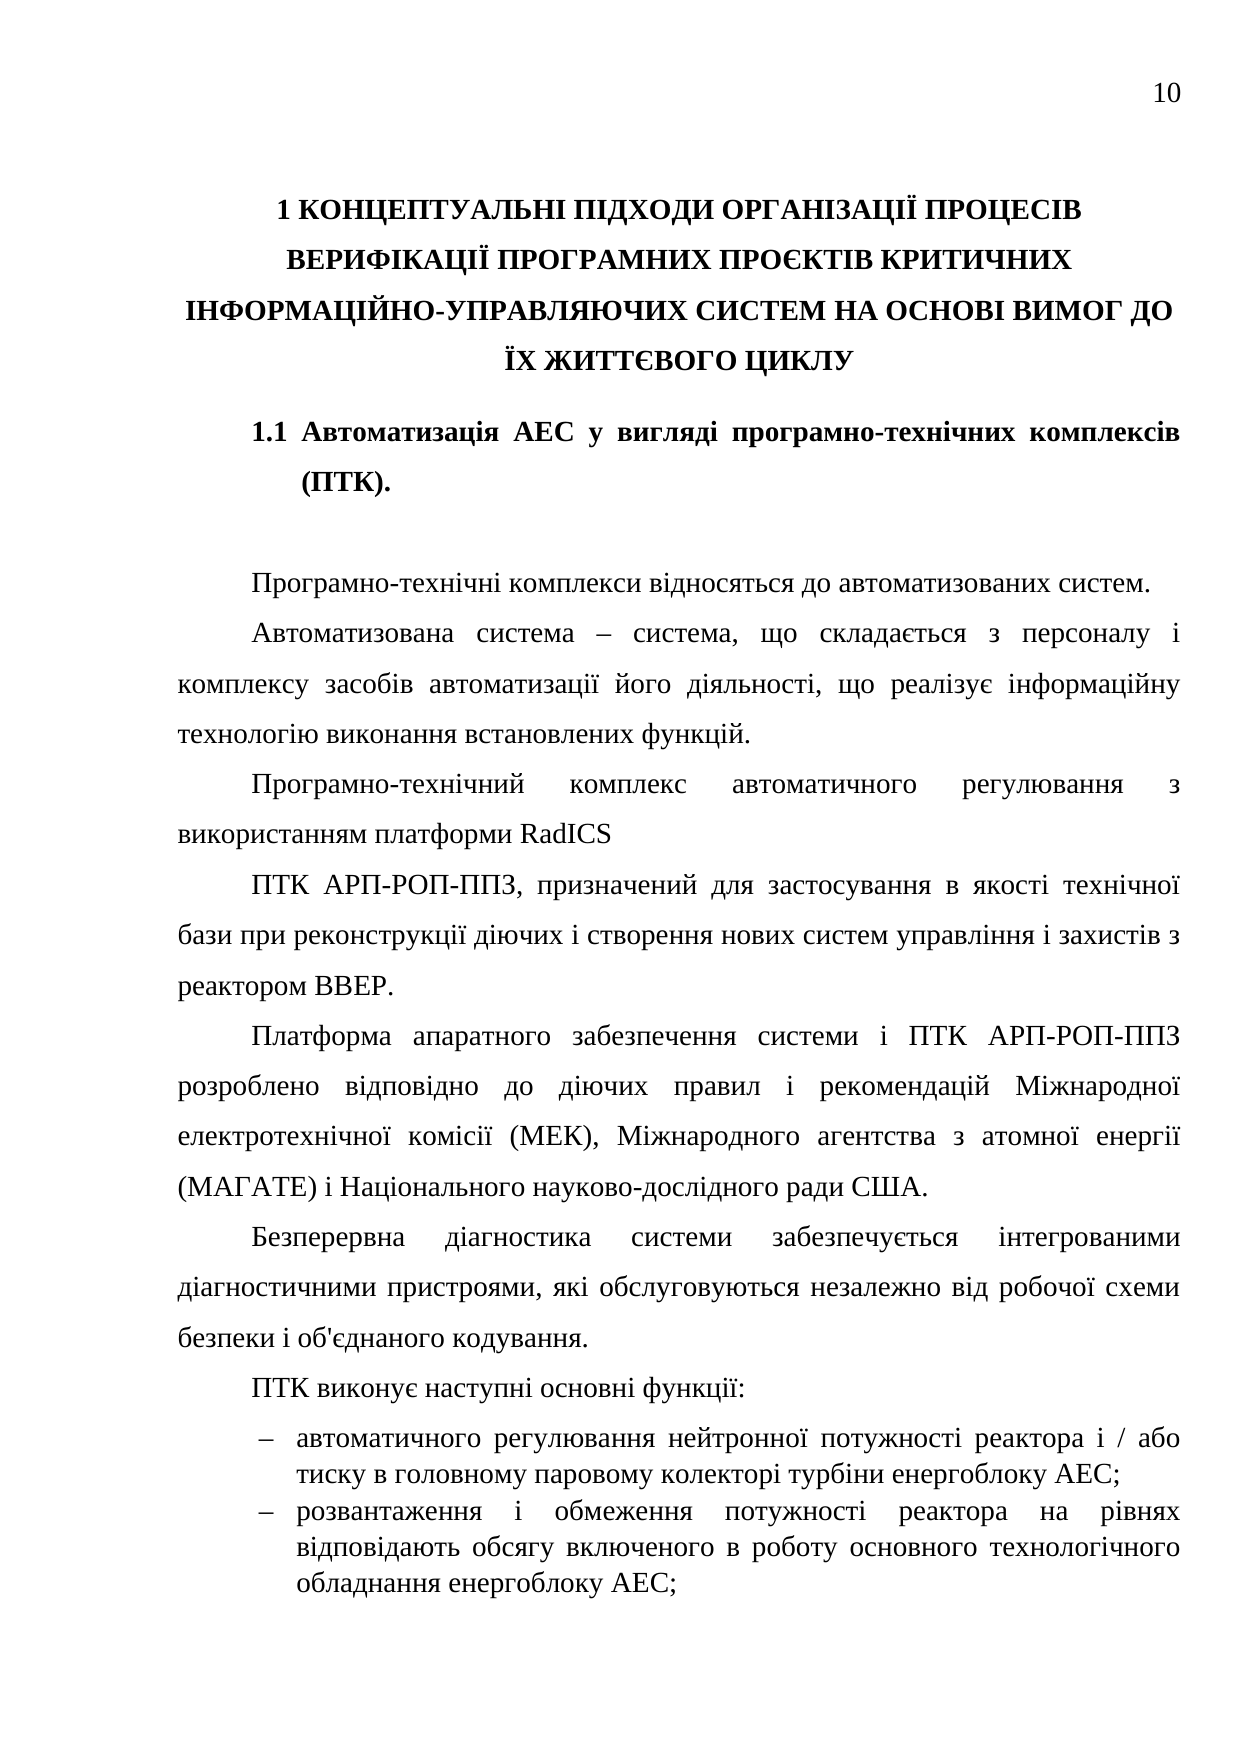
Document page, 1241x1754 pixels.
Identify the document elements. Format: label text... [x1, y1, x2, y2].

list ПТК виконує наступні основні функції: [177, 1370, 1181, 1404]
list Автоматизована система – система, що складається з персоналу і комплексу засобів автоматизації його діяльності, що реалізує інформаційну технологію виконання встановлених функцій. [177, 615, 1181, 749]
list Програмно-технічний комплекс автоматичного регулювання з використанням платформи RadICS [177, 766, 1181, 850]
subtitle 1 КОНЦЕПТУАЛЬНІ ПІДХОДИ ОРГАНІЗАЦІЇ ПРОЦЕСІВ ВЕРИФІКАЦІЇ ПРОГРАМНИХ ПРОЄКТІВ КРИТИЧНИХ ІНФОРМАЦІЙНО-УПРАВЛЯЮЧИХ СИСТЕМ НА ОСНОВІ ВИМОГ ДО ЇХ ЖИТТЄВОГО ЦИКЛУ [177, 192, 1181, 377]
list Програмно-технічні комплекси відносяться до автоматизованих систем. [177, 565, 1181, 599]
list автоматичного регулювання нейтронної потужності реактора і / або тиску в головному паровому колекторі турбіни енергоблоку АЕС; [258, 1420, 1181, 1490]
list розвантаження і обмеження потужності реактора на рівнях відповідають обсягу включеного в роботу основного технологічного обладнання енергоблоку АЕС; [258, 1493, 1181, 1598]
list ПТК АРП-РОП-ППЗ, призначений для застосування в якості технічної бази при реконструкції діючих і створення нових систем управління і захистів з реактором ВВЕР. [177, 867, 1181, 1001]
list Платформа апаратного забезпечення системи і ПТК АРП-РОП-ППЗ розроблено відповідно до діючих правил і рекомендацій Міжнародної електротехнічної комісії (МЕК), Міжнародного агентства з атомної енергії (МАГАТЕ) і Національного науково-дослідного ради США. [177, 1018, 1181, 1202]
list Безперервна діагностика системи забезпечується інтегрованими діагностичними пристроями, які обслуговуються незалежно від робочої схеми безпеки і об'єднаного кодування. [177, 1219, 1181, 1353]
subtitle Автоматизація АЕС у вигляді програмно-технічних комплексів (ПТК). [251, 414, 1181, 498]
